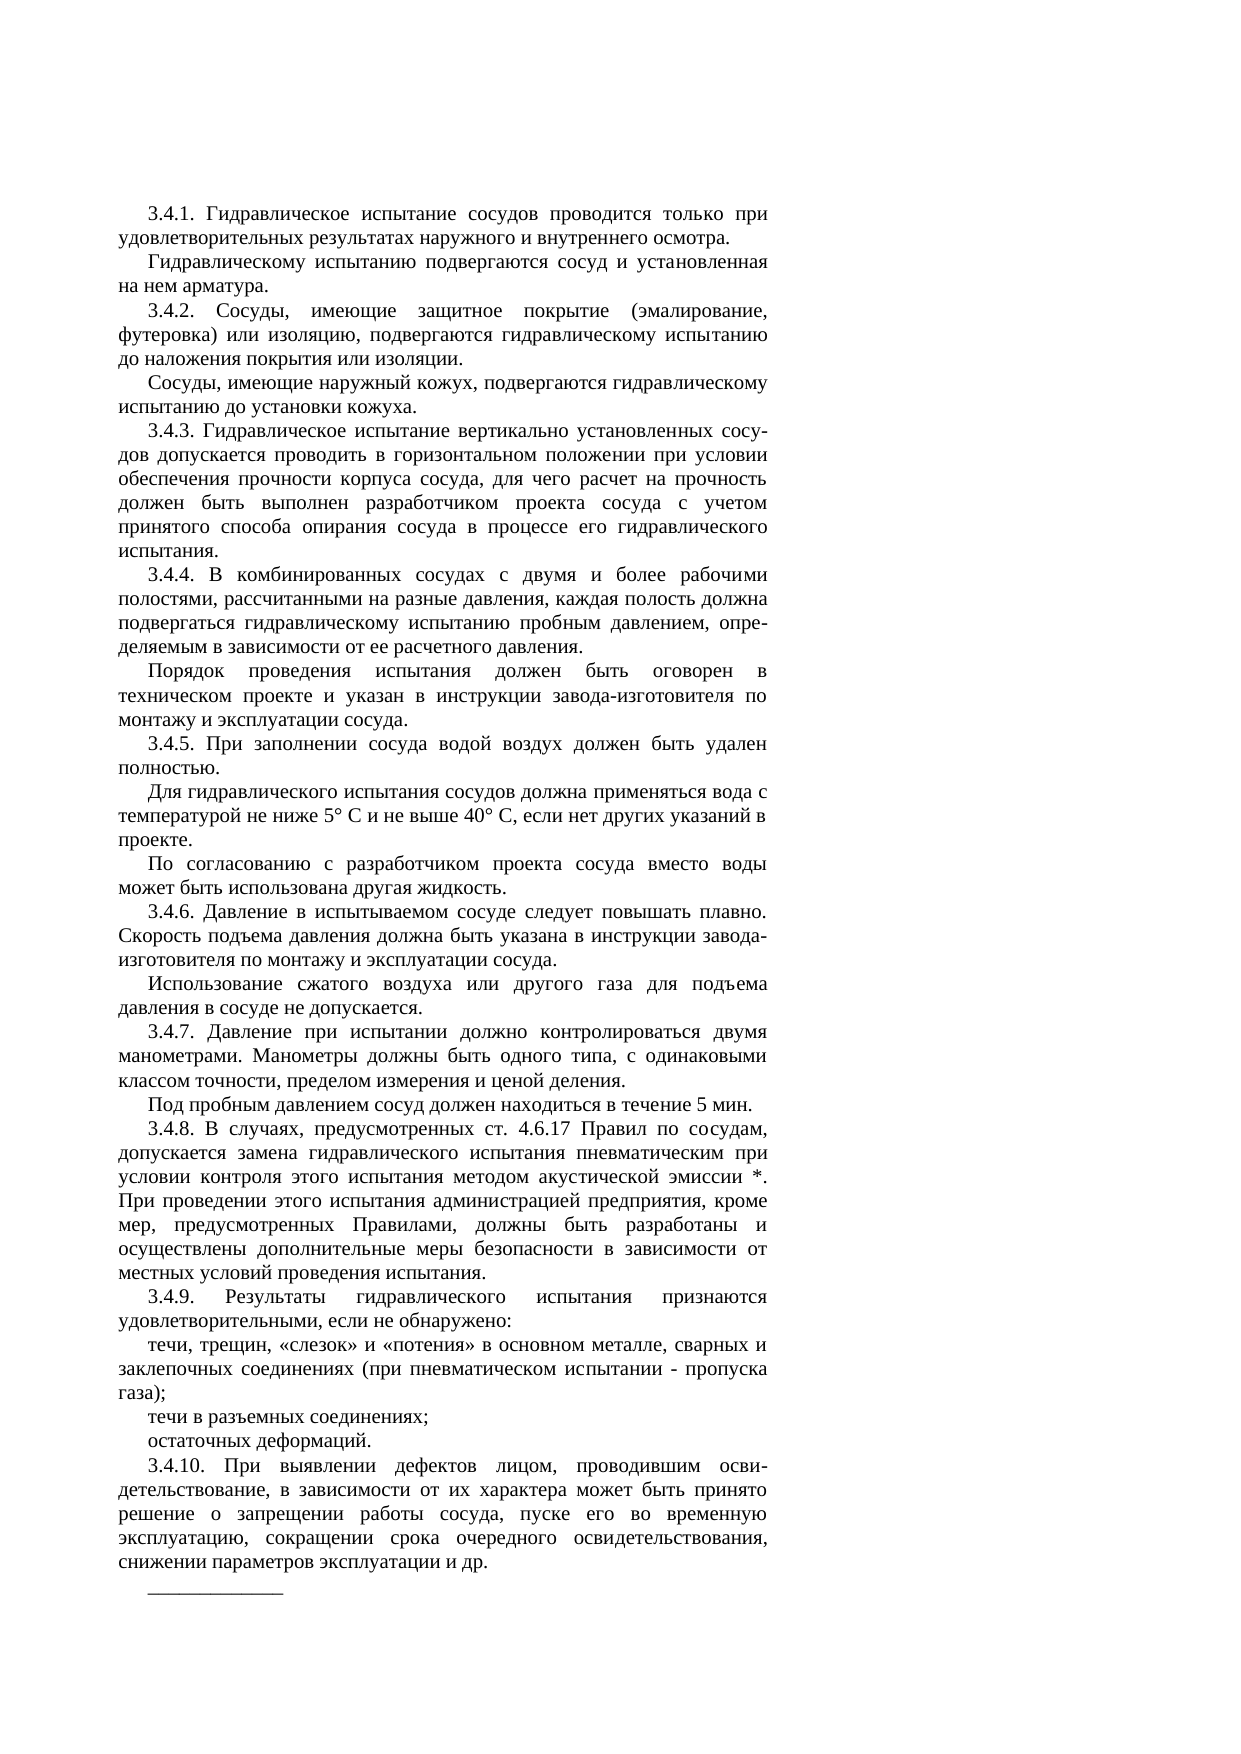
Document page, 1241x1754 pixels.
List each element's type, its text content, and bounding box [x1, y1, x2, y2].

text _____________ [118, 1573, 768, 1597]
text Порядок проведения испытания должен быть оговорен в техническом проекте и указан в инструкции завода-изготовителя по монтажу и эксплуатации сосуда. [118, 658, 768, 731]
text 3.4.2. Сосуды, имеющие защитное покрытие (эмалирование, футеровка) или изоляцию, подвергаются гидравлическому испытанию до наложения покрытия или изоляции. [118, 297, 768, 370]
text Гидравлическому испытанию подвергаются сосуд и установленная на нем арматура. [118, 249, 768, 297]
text Сосуды, имеющие наружный кожух, подвергаются гидравлическому испытанию до установки кожуха. [118, 370, 768, 418]
text 3.4.1. Гидравлическое испытание сосудов проводится только при удовлетворительных результатах наружного и внутреннего осмотра. [118, 201, 768, 249]
text 3.4.4. В комбинированных сосудах с двумя и более рабочими полостями, рассчитанными на разные давления, каждая полость должна подвергаться гидравлическому испытанию пробным давлением, определяемым в зависимости от ее расчетного давления. [118, 562, 768, 658]
text 3.4.8. В случаях, предусмотренных ст. 4.6.17 Правил по сосудам, допускается замена гидравлического испытания пневматическим при условии контроля этого испытания методом акустической эмиссии *. При проведении этого испытания администрацией предприятия, кроме мер, предусмотренных Правилами, должны быть разработаны и осуществлены дополнительные меры безопасности в зависимости от местных условий проведения испытания. [118, 1116, 768, 1284]
text течи в разъемных соединениях; [118, 1404, 768, 1428]
text течи, трещин, «слезок» и «потения» в основном металле, сварных и заклепочных соединениях (при пневматическом испытании - пропуска газа); [118, 1332, 768, 1404]
text 3.4.3. Гидравлическое испытание вертикально установленных сосудов допускается проводить в горизонтальном положении при условии обеспечения прочности корпуса сосуда, для чего расчет на прочность должен быть выполнен разработчиком проекта сосуда с учетом принятого способа опирания сосуда в процессе его гидравлического испытания. [118, 418, 768, 562]
text 3.4.10. При выявлении дефектов лицом, проводившим освидетельствование, в зависимости от их характера может быть принято решение о запрещении работы сосуда, пуске его во временную эксплуатацию, сокращении срока очередного освидетельствования, снижении параметров эксплуатации и др. [118, 1452, 768, 1573]
text Использование сжатого воздуха или другого газа для подъема давления в сосуде не допускается. [118, 971, 768, 1019]
text Под пробным давлением сосуд должен находиться в течение 5 мин. [118, 1092, 768, 1116]
text остаточных деформаций. [118, 1428, 768, 1452]
text 3.4.5. При заполнении сосуда водой воздух должен быть удален полностью. [118, 731, 768, 779]
text 3.4.7. Давление при испытании должно контролироваться двумя манометрами. Манометры должны быть одного типа, с одинаковыми классом точности, пределом измерения и ценой деления. [118, 1019, 768, 1092]
text 3.4.6. Давление в испытываемом сосуде следует повышать плавно. Скорость подъема давления должна быть указана в инструкции завода-изготовителя по монтажу и эксплуатации сосуда. [118, 899, 768, 971]
text Для гидравлического испытания сосудов должна применяться вода с температурой не ниже 5° С и не выше 40° С, если нет других указаний в проекте. [118, 779, 768, 851]
text 3.4.9. Результаты гидравлического испытания признаются удовлетворительными, если не обнаружено: [118, 1284, 768, 1332]
text По согласованию с разработчиком проекта сосуда вместо воды может быть использована другая жидкость. [118, 851, 768, 899]
